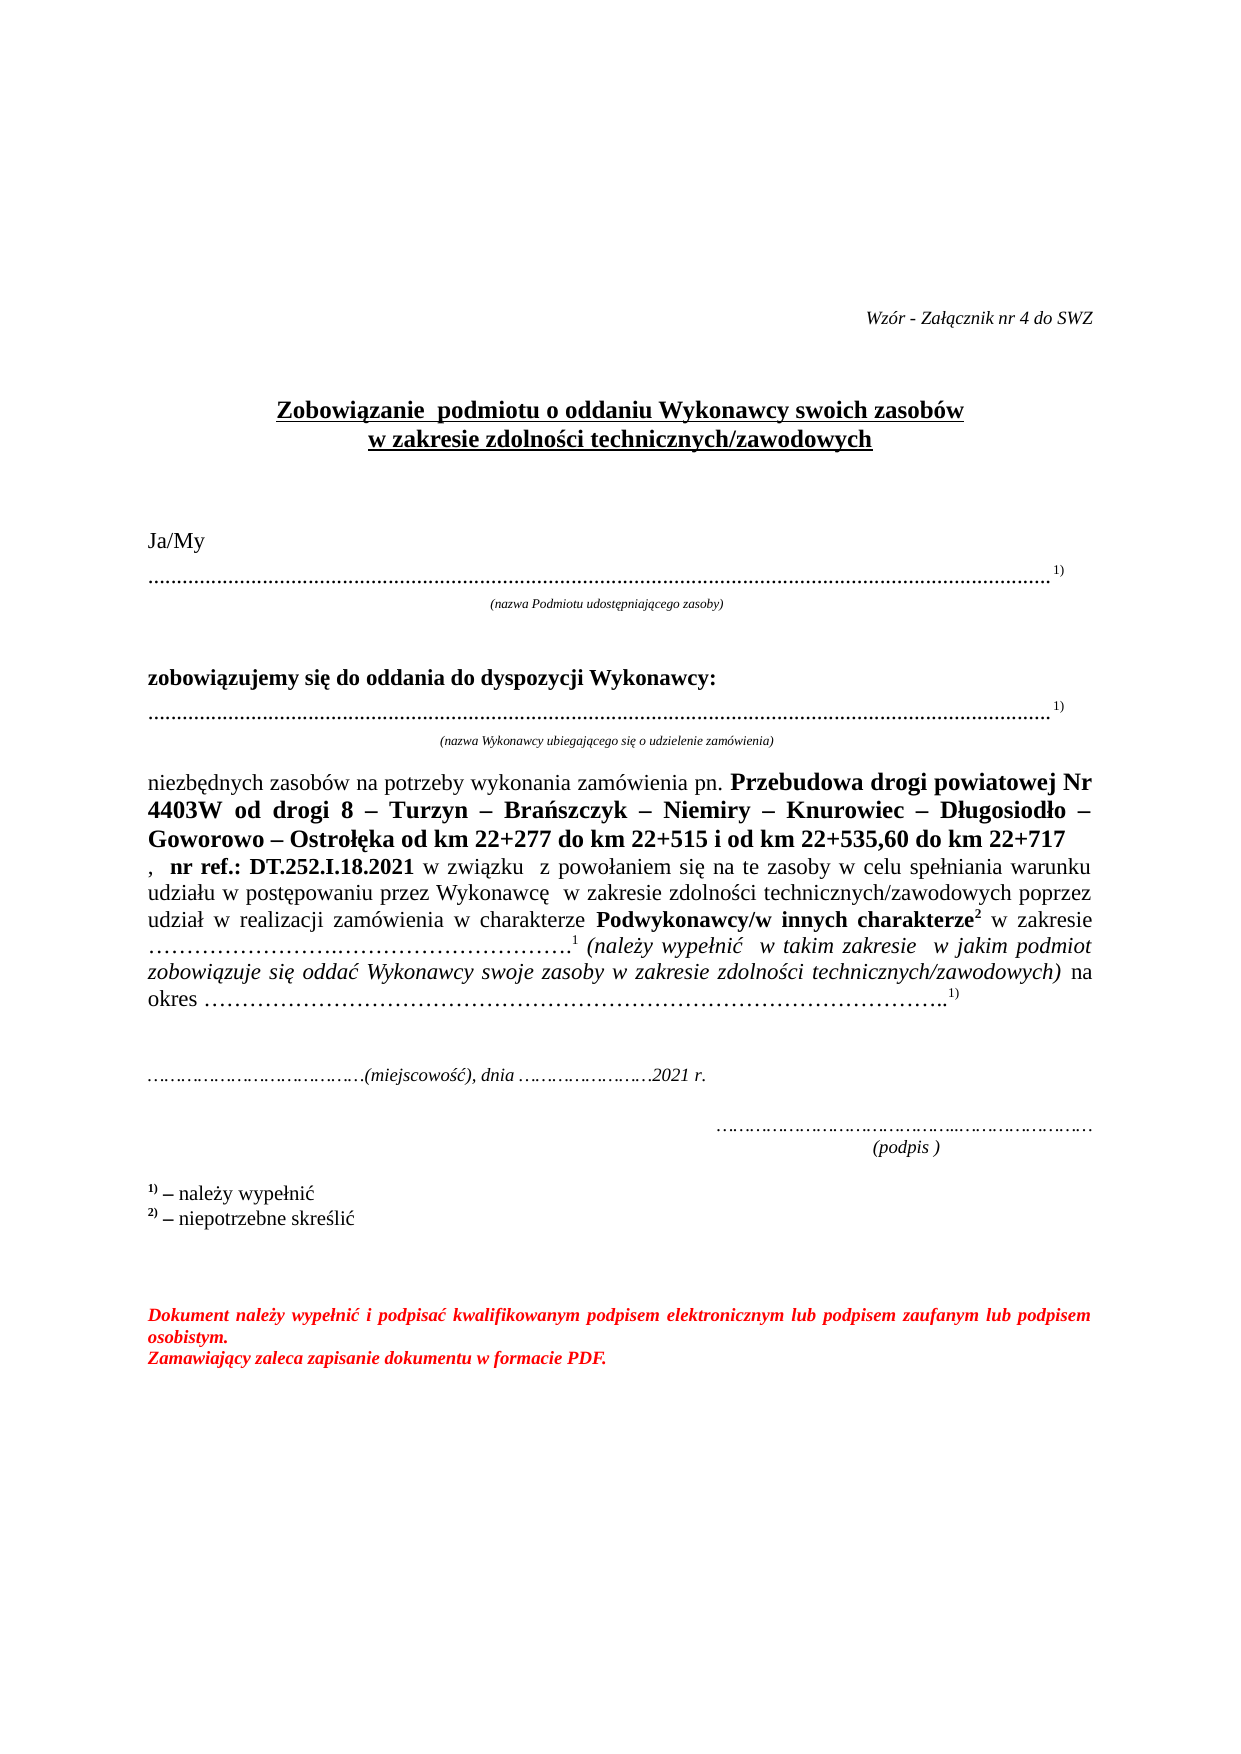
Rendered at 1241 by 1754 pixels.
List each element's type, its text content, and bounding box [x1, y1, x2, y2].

text Wzór - Załącznik nr 4 do SWZ [148, 307, 1093, 329]
text (podpis ) [148, 1136, 1093, 1157]
text 2) – niepotrzebne skreślić [148, 1205, 1093, 1229]
text niezbędnych zasobów na potrzeby wykonania zamówienia pn. Przebudowa drogi powiatowej Nr 4403W od drogi 8 – Turzyn – Brańszczyk – Niemiry – Knurowiec – Długosiodło – Goworowo – Ostrołęka od km 22+277 do km 22+515 i od km 22+535,60 do km 22+717 [148, 767, 1093, 853]
text ..............................................................................................................................................................1) [148, 698, 1066, 725]
text Zamawiający zaleca zapisanie dokumentu w formacie PDF. [148, 1347, 1093, 1369]
text …………………………………(miejscowość), dnia ……………………2021 r. [148, 1064, 1093, 1085]
text Ja/My [148, 528, 1066, 554]
text (nazwa Wykonawcy ubiegającego się o udzielenie zamówienia) [148, 733, 1066, 759]
text ..............................................................................................................................................................1) [148, 562, 1066, 588]
text Dokument należy wypełnić i podpisać kwalifikowanym podpisem elektronicznym lub podpisem zaufanym lub podpisem osobistym. [148, 1304, 1093, 1347]
text 1) – należy wypełnić [148, 1181, 1093, 1205]
text ……………………………………..…………………… [148, 1114, 1093, 1136]
text zobowiązujemy się do oddania do dyspozycji Wykonawcy: [148, 664, 1066, 691]
text (nazwa Podmiotu udostępniającego zasoby) [148, 596, 1066, 622]
text w zakresie zdolności technicznych/zawodowych [148, 424, 1093, 453]
text Zobowiązanie podmiotu o oddaniu Wykonawcy swoich zasobów [148, 396, 1093, 424]
text , nr ref.: DT.252.I.18.2021 w związku z powołaniem się na te zasoby w celu spełniania warunku udziału w postępowaniu przez Wykonawcę w zakresie zdolności technicznych/zawodowych poprzez udział w realizacji zamówienia w charakterze Podwykonawcy/w innych charakterze2 w zakresie …………………….………………………….1 (należy wypełnić w takim zakresie w jakim podmiot zobowiązuje się oddać Wykonawcy swoje zasoby w zakresie zdolności technicznych/zawodowych) na okres ……………………………………………………………………………………..1) [148, 853, 1093, 1011]
